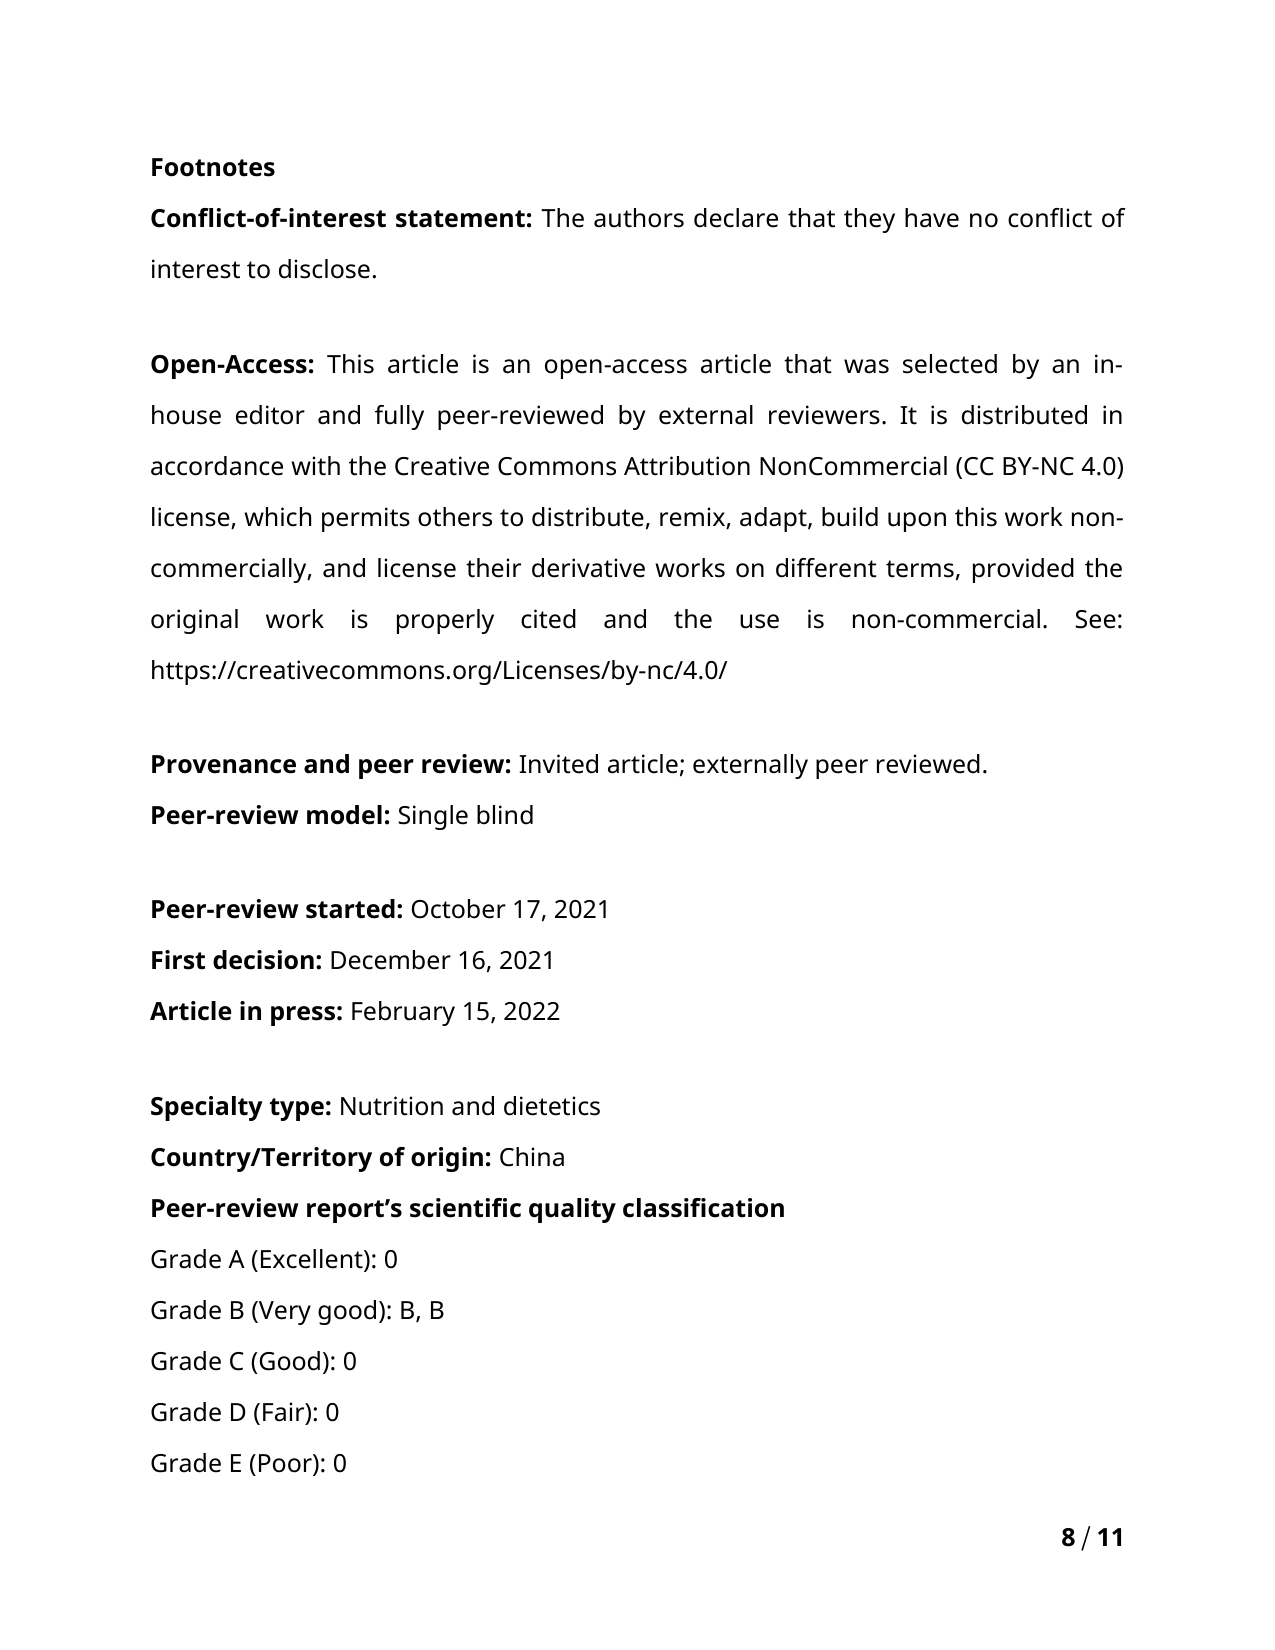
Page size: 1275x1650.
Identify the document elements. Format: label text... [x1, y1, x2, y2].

text Grade B (Very good): B, B [150, 1292, 1125, 1326]
text Specialty type: Nutrition and dietetics [150, 1088, 1125, 1122]
text Provenance and peer review: Invited article; externally peer reviewed. [150, 747, 1125, 781]
text Open-Access: This article is an open-access article that was selected by an in-house editor and fully peer-reviewed by external reviewers. It is distributed in accordance with the Creative Commons Attribution NonCommercial (CC BY-NC 4.0) license, which permits others to distribute, remix, adapt, build upon this work non-commercially, and license their derivative works on different terms, provided the original work is properly cited and the use is non-commercial. See: https://creativecommons.org/Licenses/by-nc/4.0/ [150, 346, 1125, 687]
text Peer-review report’s scientific quality classification [150, 1190, 1125, 1224]
text Peer-review model: Single blind [150, 798, 1125, 832]
text Grade D (Fair): 0 [150, 1394, 1125, 1428]
text Country/Territory of origin: China [150, 1139, 1125, 1173]
text Grade A (Excellent): 0 [150, 1241, 1125, 1275]
text Grade E (Poor): 0 [150, 1445, 1125, 1479]
text Grade C (Good): 0 [150, 1343, 1125, 1377]
text Conflict-of-interest statement: The authors declare that they have no conflict of interest to disclose. [150, 201, 1125, 286]
text First decision: December 16, 2021 [150, 943, 1125, 977]
text Peer-review started: October 17, 2021 [150, 892, 1125, 926]
text Footnotes [150, 150, 1125, 184]
text Article in press: February 15, 2022 [150, 994, 1125, 1028]
